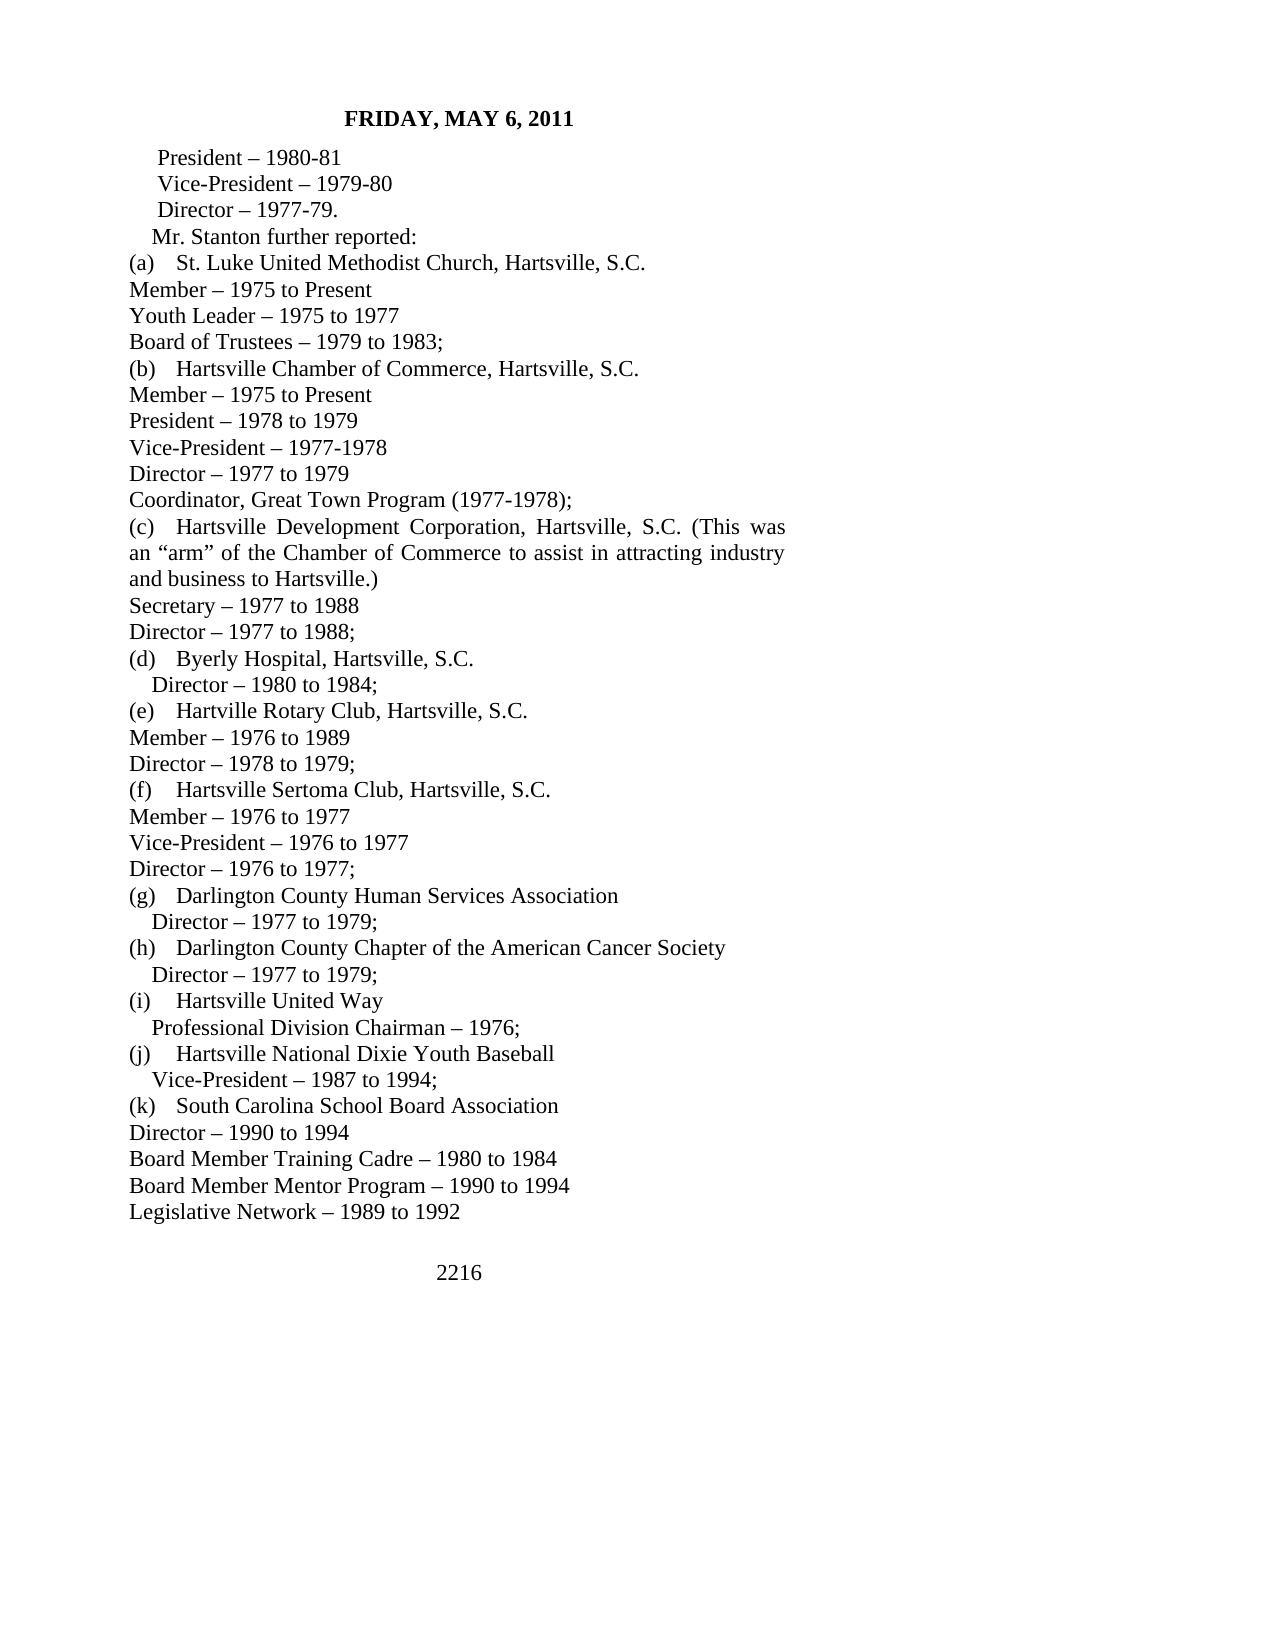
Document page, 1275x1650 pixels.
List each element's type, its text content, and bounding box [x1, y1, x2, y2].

text (d) Byerly Hospital, Hartsville, S.C. [129, 644, 787, 671]
text (b) Hartsville Chamber of Commerce, Hartsville, S.C. [129, 355, 787, 381]
text Coordinator, Great Town Program (1977-1978); [129, 486, 787, 513]
text Director – 1977 to 1979 [129, 460, 787, 486]
text Director – 1990 to 1994 [129, 1119, 787, 1145]
text Vice-President – 1979-80 [129, 170, 787, 197]
text Director – 1978 to 1979; [129, 750, 787, 776]
text (j) Hartsville National Dixie Youth Baseball [129, 1040, 787, 1066]
text Mr. Stanton further reported: [129, 223, 787, 249]
text Board Member Training Cadre – 1980 to 1984 [129, 1145, 787, 1172]
text Member – 1975 to Present [129, 276, 787, 302]
text Vice-President – 1976 to 1977 [129, 829, 787, 855]
text Director – 1977 to 1988; [129, 618, 787, 644]
text (f) Hartsville Sertoma Club, Hartsville, S.C. [129, 776, 787, 803]
text Board of Trustees – 1979 to 1983; [129, 328, 787, 355]
text Director – 1977 to 1979; [129, 908, 787, 934]
text (c) Hartsville Development Corporation, Hartsville, S.C. (This was an “arm” of the Chamber of Commerce to assist in attracting industry and business to Hartsville.) [129, 513, 787, 592]
text Vice-President – 1987 to 1994; [129, 1066, 787, 1093]
text Professional Division Chairman – 1976; [129, 1013, 787, 1040]
text Vice-President – 1977-1978 [129, 434, 787, 460]
text Youth Leader – 1975 to 1977 [129, 302, 787, 328]
text Legislative Network – 1989 to 1992 [129, 1198, 787, 1224]
text (g) Darlington County Human Services Association [129, 882, 787, 908]
text Director – 1977 to 1979; [129, 961, 787, 987]
text Member – 1975 to Present [129, 381, 787, 407]
text Director – 1976 to 1977; [129, 855, 787, 882]
text (i) Hartsville United Way [129, 987, 787, 1013]
text (k) South Carolina School Board Association [129, 1093, 787, 1119]
text (a) St. Luke United Methodist Church, Hartsville, S.C. [129, 249, 787, 276]
text Director – 1977-79. [129, 197, 787, 223]
text President – 1980-81 [129, 144, 787, 170]
text Secretary – 1977 to 1988 [129, 592, 787, 618]
text Director – 1980 to 1984; [129, 671, 787, 697]
text President – 1978 to 1979 [129, 407, 787, 434]
text (e) Hartville Rotary Club, Hartsville, S.C. [129, 697, 787, 724]
text Board Member Mentor Program – 1990 to 1994 [129, 1172, 787, 1198]
text Member – 1976 to 1977 [129, 803, 787, 829]
text Member – 1976 to 1989 [129, 724, 787, 750]
text (h) Darlington County Chapter of the American Cancer Society [129, 934, 787, 961]
